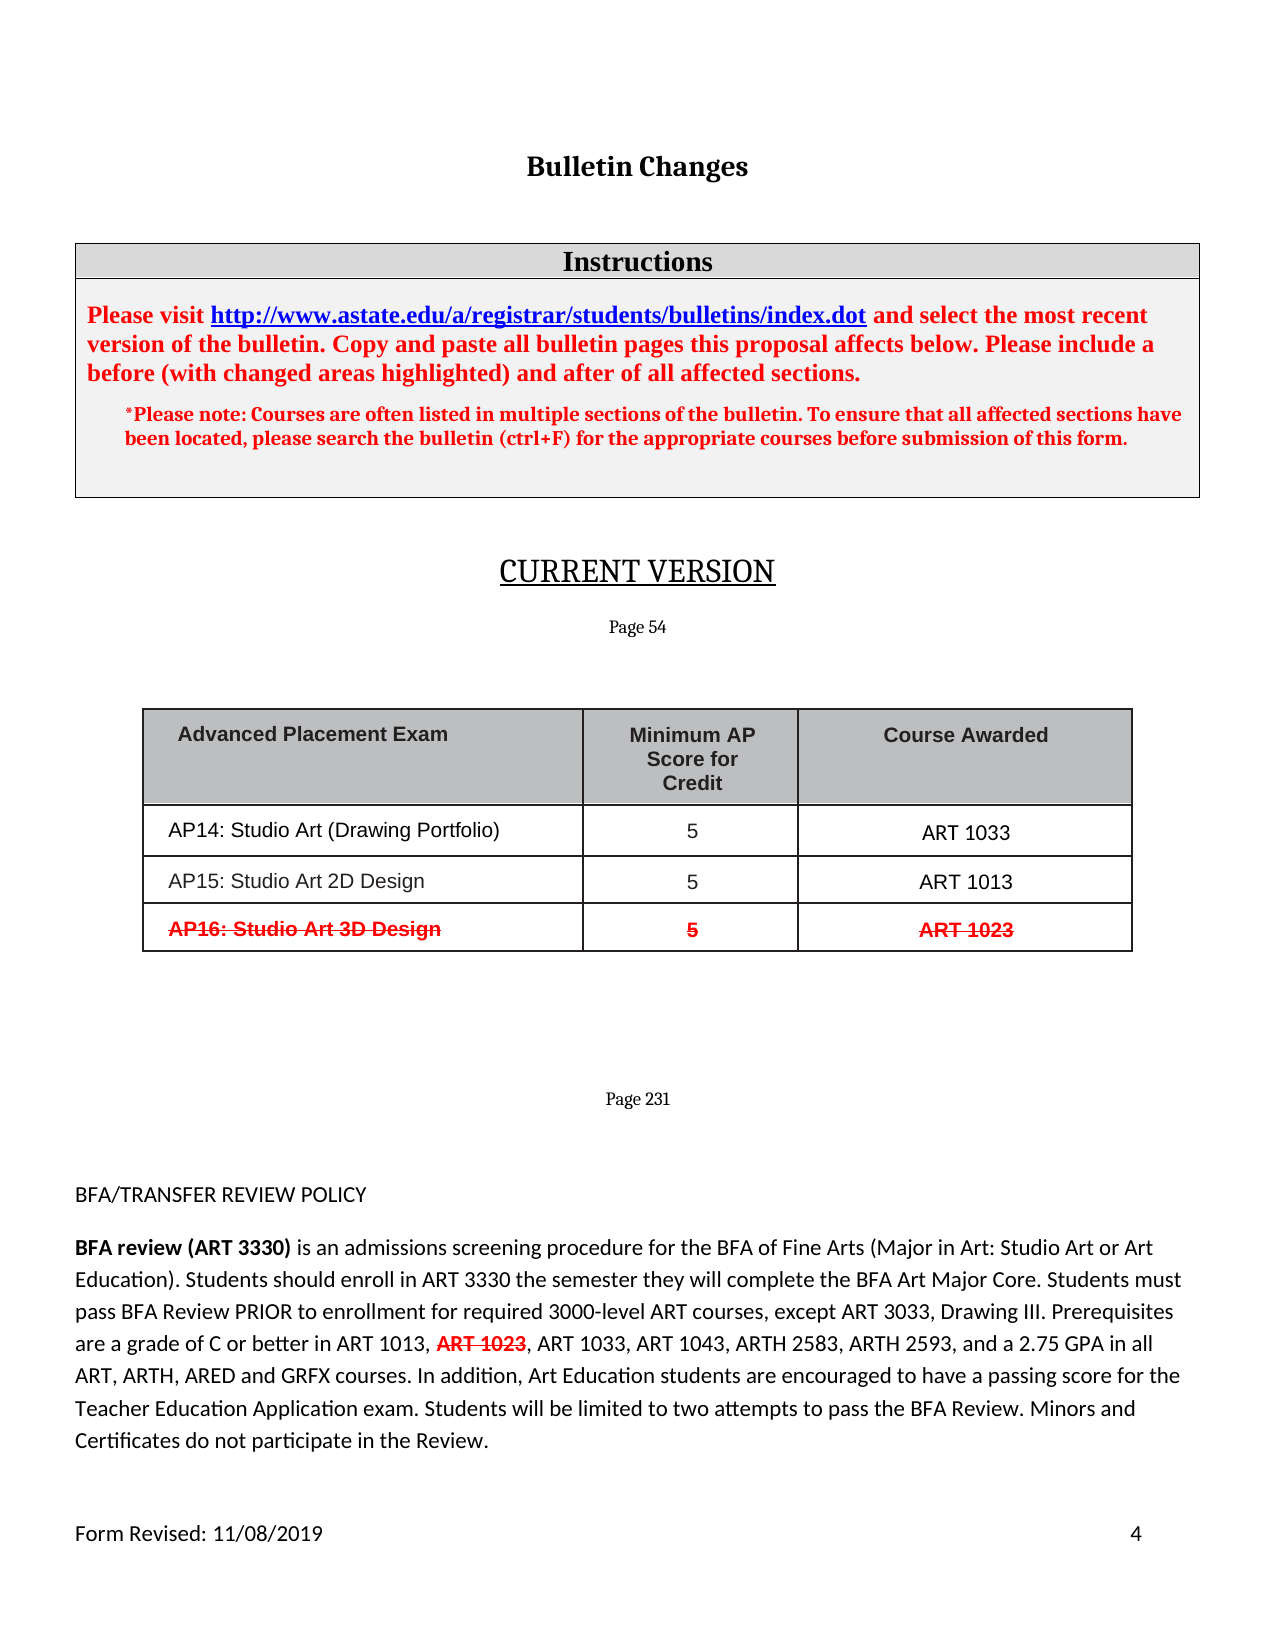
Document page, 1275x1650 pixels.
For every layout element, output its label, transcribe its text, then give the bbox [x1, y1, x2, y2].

table_cell 5 [584, 806, 797, 855]
table_cell ART 1033 [799, 806, 1131, 855]
table_header Minimum AP Score for Credit [584, 710, 797, 803]
table_cell AP16: Studio Art 3D Design [144, 904, 582, 950]
text BFA review (ART 3330) is an admissions screening procedure for the BFA of Fine Arts (Major in Art: Studio Art or Art Education). Students should enroll in ART 3330 the semester they will complete the BFA Art Major Core. Students must pass BFA Review PRIOR to enrollment for required 3000-level ART courses, except ART 3033, Drawing III. Prerequisites are a grade of C or better in ART 1013, ART 1023, ART 1033, ART 1043, ARTH 2583, ARTH 2593, and a 2.75 GPA in all ART, ARTH, ARED and GRFX courses. In addition, Art Education students are encouraged to have a passing score for the Teacher Education Application exam. Students will be limited to two attempts to pass the BFA Review. Minors and Certificates do not participate in the Review. [75, 1233, 1200, 1454]
table_header Instructions [76, 244, 1199, 277]
text Page 54 [75, 617, 1200, 638]
table_cell AP14: Studio Art (Drawing Portfolio) [144, 806, 582, 855]
table_cell ART 1013 [799, 857, 1131, 902]
text CURRENT VERSION [75, 552, 1200, 590]
table_cell Please visit http://www.astate.edu/a/registrar/students/bulletins/index.dot and select the most recent version of the bulletin. Copy and paste all bulletin pages this proposal affects below. Please include a before (with changed areas highlighted) and after of all affected sections. *Please note: Courses are often listed in multiple sections of the bulletin. To ensure that all affected sections have been located, please search the bulletin (ctrl+F) for the appropriate courses before submission of this form. [76, 279, 1199, 497]
table_cell 5 [584, 857, 797, 902]
table_cell 5 [584, 904, 797, 950]
table_header Course Awarded [799, 710, 1131, 803]
table_header Advanced Placement Exam [144, 710, 582, 803]
text BFA/TRANSFER REVIEW POLICY [75, 1180, 1200, 1208]
table_cell AP15: Studio Art 2D Design [144, 857, 582, 902]
text Bulletin Changes [75, 150, 1200, 183]
text Page 231 [75, 1089, 1200, 1110]
table_cell ART 1023 [799, 904, 1131, 950]
